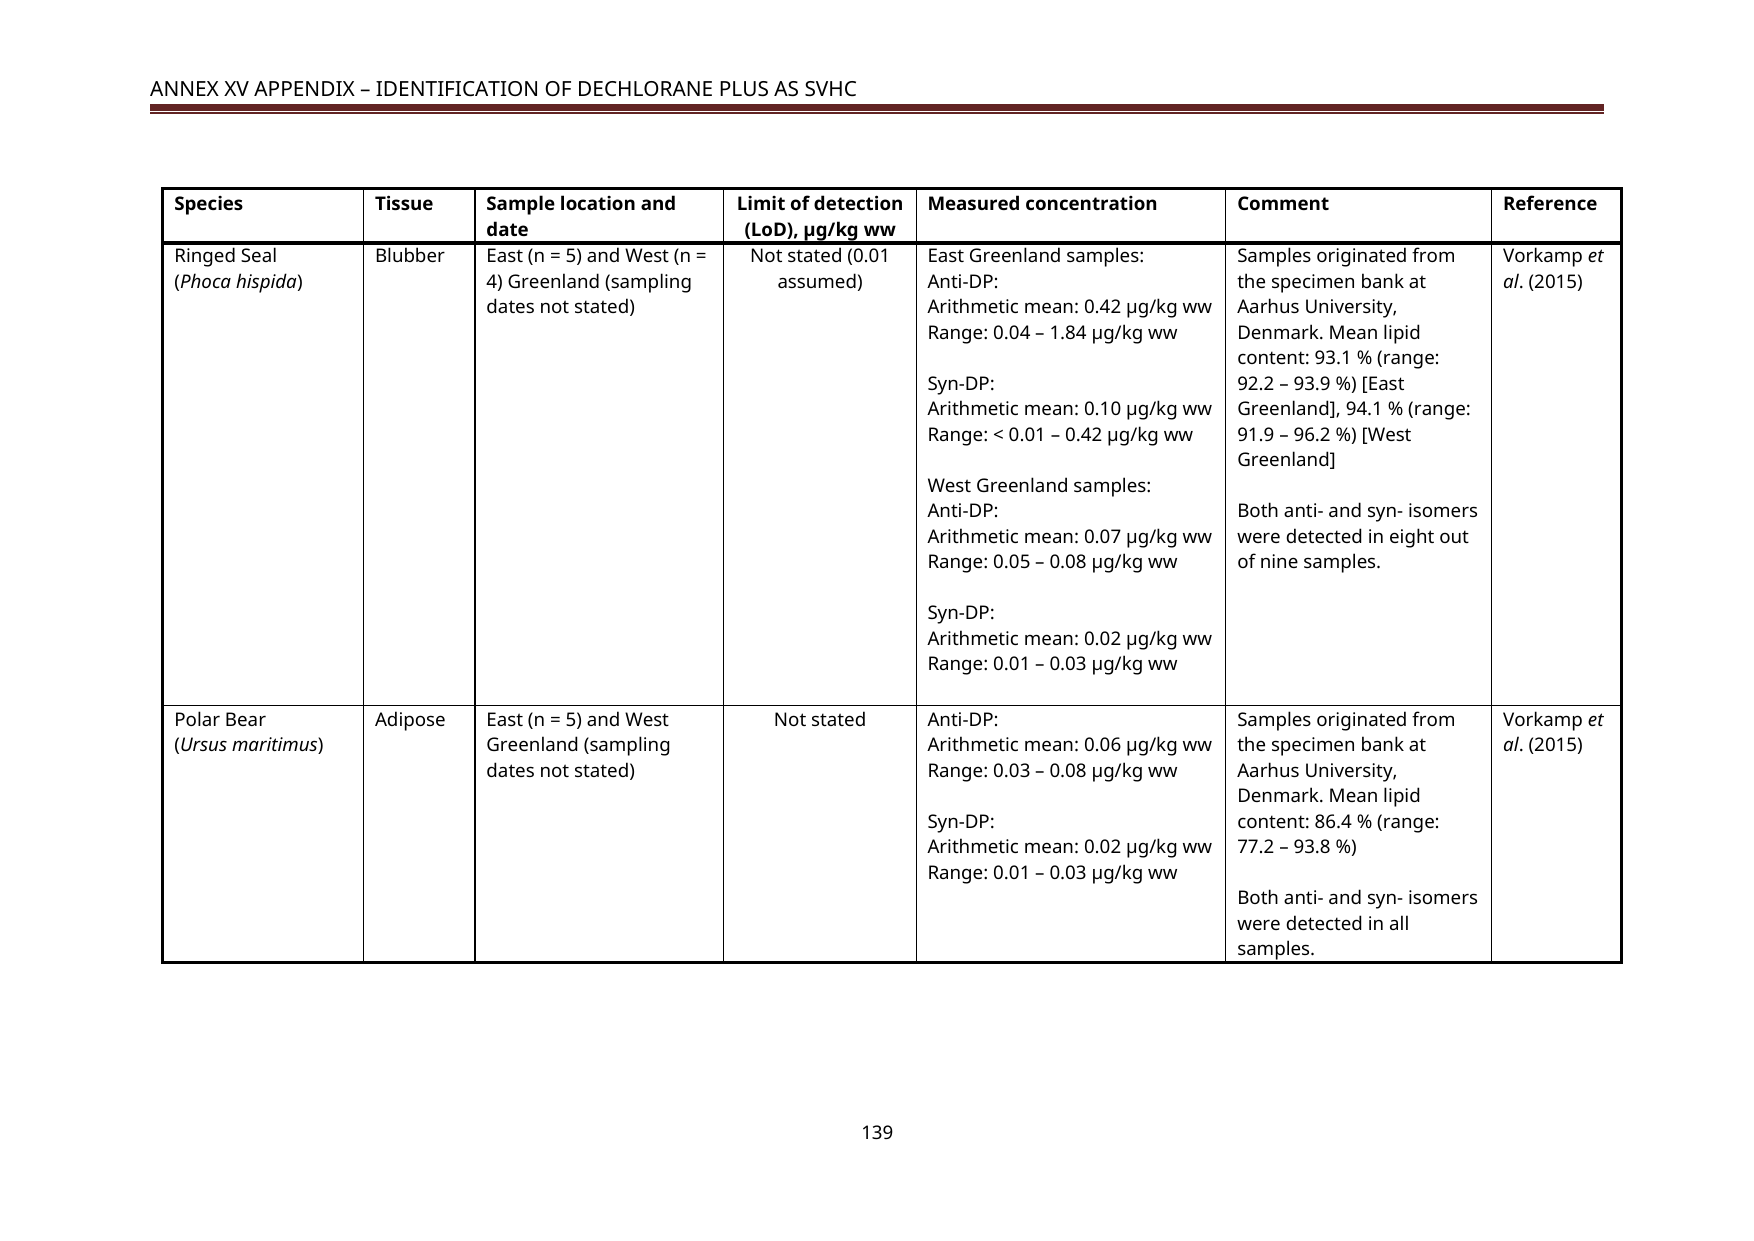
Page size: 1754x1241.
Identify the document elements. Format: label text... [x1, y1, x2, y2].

table_cell Samples originated from the specimen bank at Aarhus University, Denmark. Mean lipid content: 93.1 % (range: 92.2 – 93.9 %) [East Greenland], 94.1 % (range: 91.9 – 96.2 %) [West Greenland] Both anti- and syn- isomers were detected in eight out of nine samples. [1226, 245, 1491, 705]
table_cell East (n = 5) and West (n = 4) Greenland (sampling dates not stated) [476, 245, 723, 705]
table_cell Vorkamp et al. (2015) [1492, 245, 1620, 705]
table_cell Not stated (0.01 assumed) [724, 245, 916, 705]
table_cell Not stated [724, 706, 916, 961]
table_header Comment [1226, 190, 1491, 241]
table_header Tissue [364, 190, 474, 241]
table_cell Anti-DP: Arithmetic mean: 0.06 μg/kg ww Range: 0.03 – 0.08 μg/kg ww Syn-DP: Arithmetic mean: 0.02 μg/kg ww Range: 0.01 – 0.03 μg/kg ww [917, 706, 1225, 961]
table_cell Ringed Seal (Phoca hispida) [164, 245, 363, 705]
table_header Sample location and date [476, 190, 723, 241]
table_header Limit of detection (LoD), μg/kg ww [724, 190, 916, 241]
table_cell Samples originated from the specimen bank at Aarhus University, Denmark. Mean lipid content: 86.4 % (range: 77.2 – 93.8 %) Both anti- and syn- isomers were detected in all samples. [1226, 706, 1491, 961]
table_header Measured concentration [917, 190, 1225, 241]
table_cell Polar Bear (Ursus maritimus) [164, 706, 363, 961]
table_cell East (n = 5) and West Greenland (sampling dates not stated) [476, 706, 723, 961]
table_header Species [164, 190, 363, 241]
table_cell Blubber [364, 245, 474, 705]
table_cell Adipose [364, 706, 474, 961]
table_cell East Greenland samples: Anti-DP: Arithmetic mean: 0.42 μg/kg ww Range: 0.04 – 1.84 μg/kg ww Syn-DP: Arithmetic mean: 0.10 μg/kg ww Range: < 0.01 – 0.42 μg/kg ww West Greenland samples: Anti-DP: Arithmetic mean: 0.07 μg/kg ww Range: 0.05 – 0.08 μg/kg ww Syn-DP: Arithmetic mean: 0.02 μg/kg ww Range: 0.01 – 0.03 μg/kg ww [917, 245, 1225, 705]
table_cell Vorkamp et al. (2015) [1492, 706, 1620, 961]
table_header Reference [1492, 190, 1620, 241]
